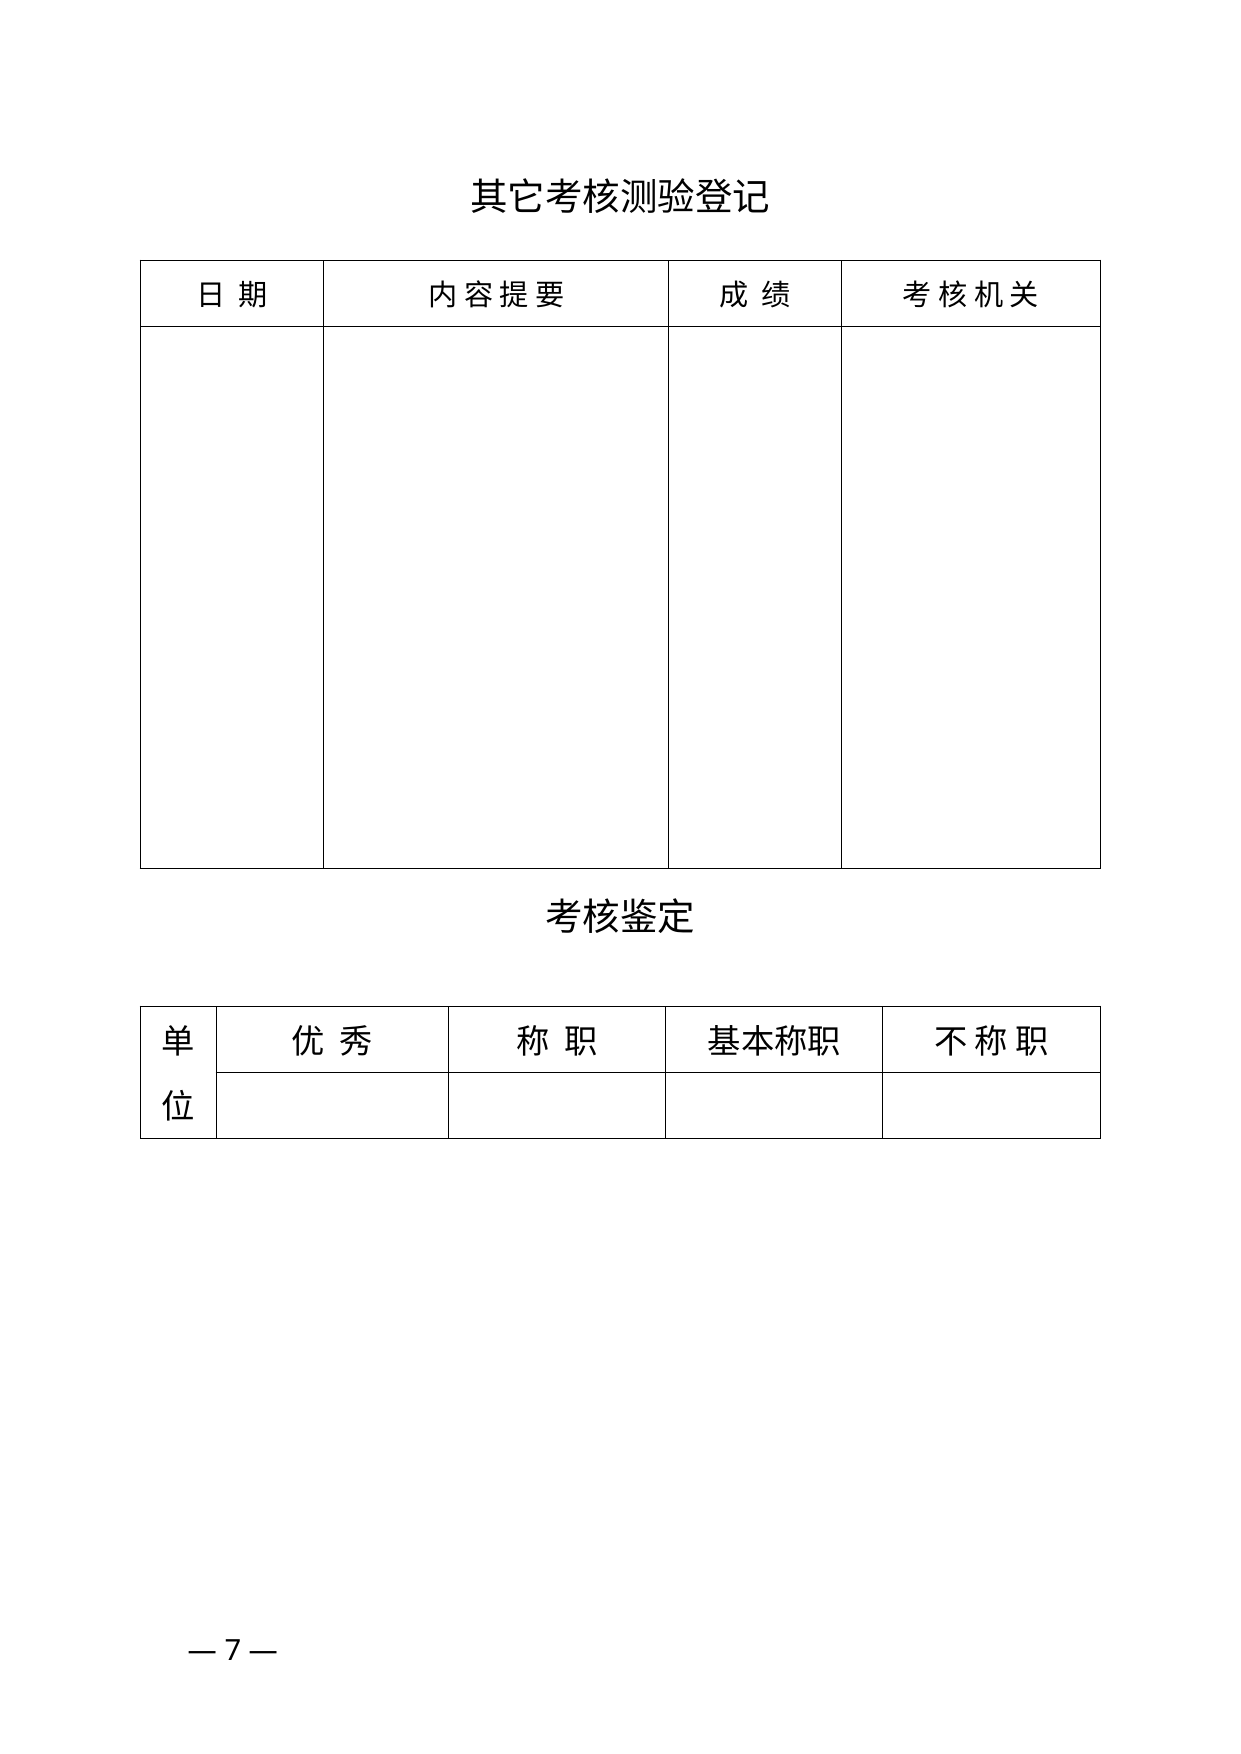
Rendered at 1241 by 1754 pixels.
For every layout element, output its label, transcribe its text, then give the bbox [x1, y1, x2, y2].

table_header 考 核 机 关 [842, 261, 1100, 326]
table_cell [842, 327, 1100, 867]
table_cell [324, 327, 668, 867]
table_cell [666, 1073, 882, 1138]
text 考核鉴定 [187, 881, 1053, 946]
table_header 日 期 [141, 261, 323, 326]
table_header 不 称 职 [883, 1007, 1100, 1072]
table_header 内 容 提 要 [324, 261, 668, 326]
table_header 单位考核意见 [141, 1007, 216, 1138]
table_cell [669, 327, 841, 867]
table_cell [217, 1073, 448, 1138]
table_header 基本称职 [666, 1007, 882, 1072]
table_header 成 绩 [669, 261, 841, 326]
text 其它考核测验登记 [187, 162, 1053, 227]
table_cell [141, 327, 323, 867]
table_cell [883, 1073, 1100, 1138]
table_cell [449, 1073, 665, 1138]
table_header 优 秀 [217, 1007, 448, 1072]
table_header 称 职 [449, 1007, 665, 1072]
